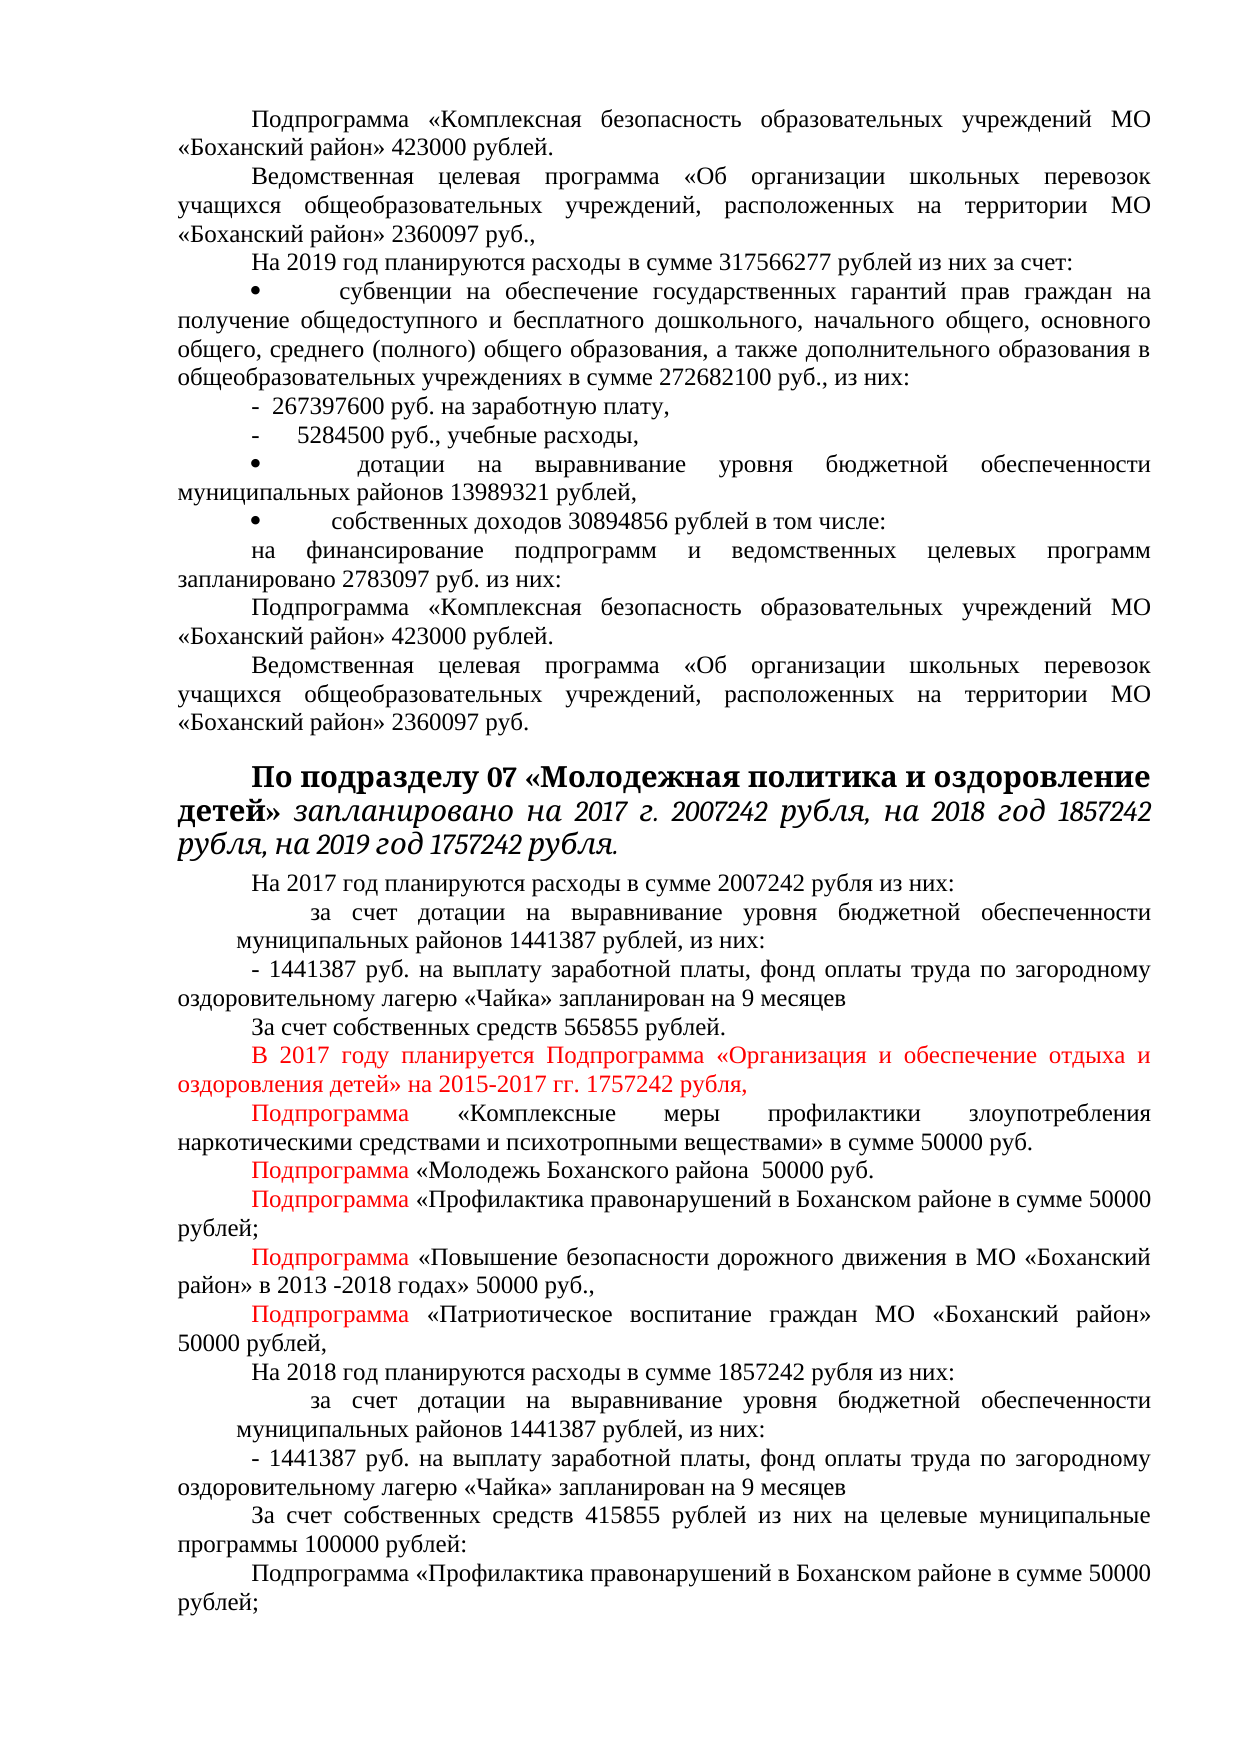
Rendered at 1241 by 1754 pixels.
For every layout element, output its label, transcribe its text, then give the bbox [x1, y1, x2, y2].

text Ведомственная целевая программа «Об организации школьных перевозок учащихся общеобразовательных учреждений, расположенных на территории МО «Боханский район» 2360097 руб., [177, 161, 1152, 247]
subtitle По подразделу 07 «Молодежная политика и оздоровление детей» запланировано на 2017 г. 2007242 рубля, на 2018 год 1857242 рубля, на 2019 год 1757242 рубля. [177, 761, 1152, 862]
text Подпрограмма «Комплексные меры профилактики злоупотребления наркотическими средствами и психотропными веществами» в сумме 50000 руб. [177, 1098, 1152, 1156]
list субвенции на обеспечение государственных гарантий прав граждан на получение общедоступного и бесплатного дошкольного, начального общего, основного общего, среднего (полного) общего образования, а также дополнительного образования в общеобразовательных учреждениях в сумме 272682100 руб., из них: [177, 276, 1152, 391]
text В 2017 году планируется Подпрограмма «Организация и обеспечение отдыха и оздоровления детей» на 2015-2017 гг. 1757242 рубля, [177, 1041, 1152, 1098]
text За счет собственных средств 415855 рублей из них на целевые муниципальные программы 100000 рублей: [177, 1501, 1152, 1558]
text на финансирование подпрограмм и ведомственных целевых программ запланировано 2783097 руб. из них: [177, 535, 1152, 592]
text На 2017 год планируются расходы в сумме 2007242 рубля из них: [177, 868, 1152, 897]
text за счет дотации на выравнивание уровня бюджетной обеспеченности муниципальных районов 1441387 рублей, из них: [236, 897, 1152, 954]
text Подпрограмма «Комплексная безопасность образовательных учреждений МО «Боханский район» 423000 рублей. [177, 104, 1152, 161]
text - 267397600 руб. на заработную плату, [177, 391, 1152, 420]
text На 2019 год планируются расходы в сумме 317566277 рублей из них за счет: [177, 247, 1152, 276]
text Подпрограмма «Комплексная безопасность образовательных учреждений МО «Боханский район» 423000 рублей. [177, 592, 1152, 650]
text - 1441387 руб. на выплату заработной платы, фонд оплаты труда по загородному оздоровительному лагерю «Чайка» запланирован на 9 месяцев [177, 1443, 1152, 1501]
text - 5284500 руб., учебные расходы, [177, 420, 1152, 449]
text - 1441387 руб. на выплату заработной платы, фонд оплаты труда по загородному оздоровительному лагерю «Чайка» запланирован на 9 месяцев [177, 954, 1152, 1012]
text Подпрограмма «Профилактика правонарушений в Боханском районе в сумме 50000 рублей; [177, 1558, 1152, 1616]
list собственных доходов 30894856 рублей в том числе: [177, 506, 1152, 535]
text за счет дотации на выравнивание уровня бюджетной обеспеченности муниципальных районов 1441387 рублей, из них: [236, 1386, 1152, 1443]
text Подпрограмма «Патриотическое воспитание граждан МО «Боханский район» 50000 рублей, [177, 1299, 1152, 1357]
text Подпрограмма «Профилактика правонарушений в Боханском районе в сумме 50000 рублей; [177, 1184, 1152, 1242]
text Подпрограмма «Молодежь Боханского района 50000 руб. [177, 1156, 1152, 1184]
text На 2018 год планируются расходы в сумме 1857242 рубля из них: [177, 1357, 1152, 1386]
text Ведомственная целевая программа «Об организации школьных перевозок учащихся общеобразовательных учреждений, расположенных на территории МО «Боханский район» 2360097 руб. [177, 650, 1152, 736]
text Подпрограмма «Повышение безопасности дорожного движения в МО «Боханский район» в 2013 -2018 годах» 50000 руб., [177, 1242, 1152, 1299]
list дотации на выравнивание уровня бюджетной обеспеченности муниципальных районов 13989321 рублей, [177, 449, 1152, 506]
text За счет собственных средств 565855 рублей. [177, 1012, 1152, 1041]
